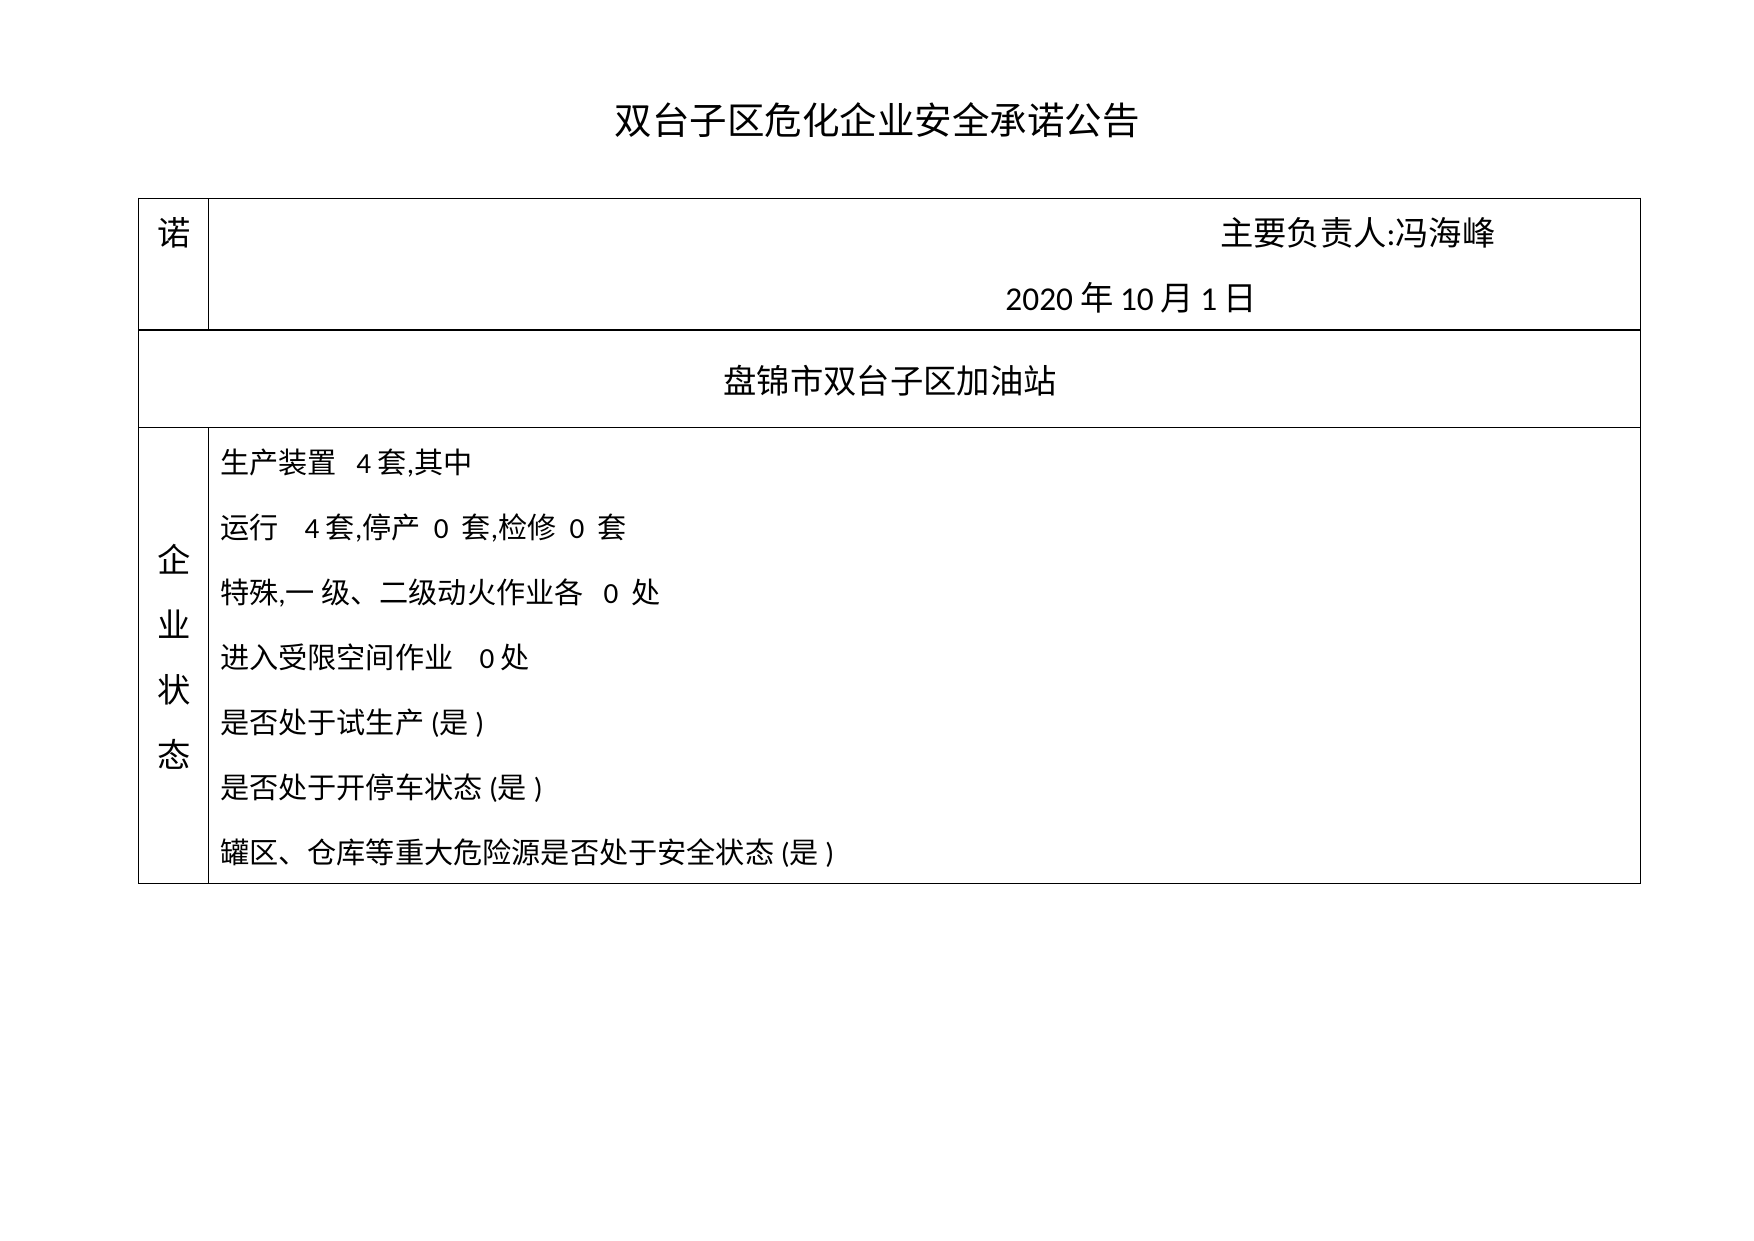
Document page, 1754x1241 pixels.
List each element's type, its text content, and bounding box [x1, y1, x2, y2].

table_cell 企业状态 [139, 428, 208, 883]
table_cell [209, 199, 1640, 329]
table_cell 生产装置 4 套,其中 运行 4 套,停产 0 套,检修 0 套 特殊,一 级、二级动火作业各 0 处 进入受限空间作业 0 处 是否处于试生产 (是 ) 是否处于开停车状态 (是 ) 罐区、仓库等重大危险源是否处于安全状态 (是 ) [209, 428, 1640, 883]
table_header 盘锦市双台子区加油站 [139, 331, 1640, 427]
table_cell 企业承诺 [139, 199, 208, 329]
